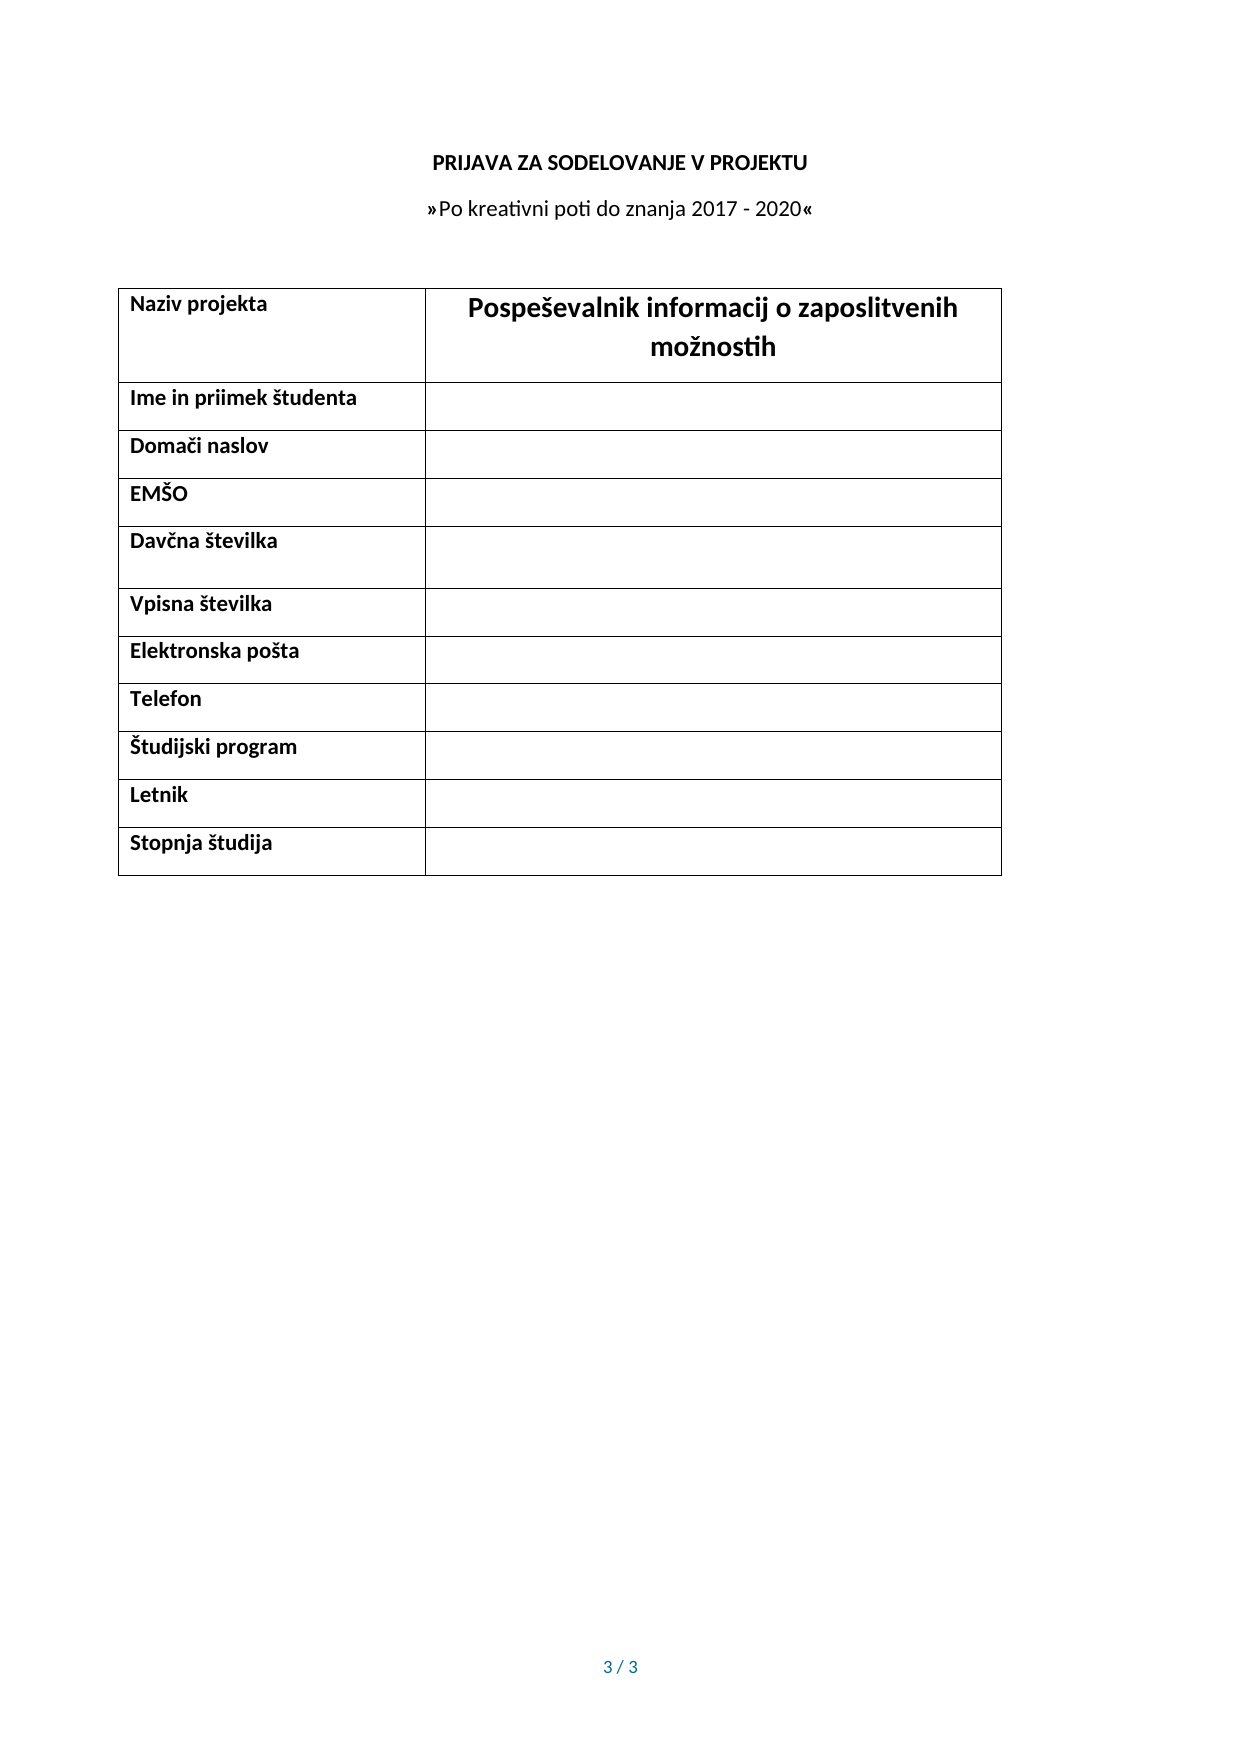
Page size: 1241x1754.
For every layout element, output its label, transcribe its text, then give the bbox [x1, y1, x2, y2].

table_cell Elektronska pošta [119, 637, 425, 683]
text PRIJAVA ZA SODELOVANJE V PROJEKTU [118, 148, 1122, 176]
table_cell [426, 431, 1001, 478]
table_cell [426, 780, 1001, 827]
table_cell Davčna številka [119, 527, 425, 588]
table_cell [426, 479, 1001, 526]
table_cell Stopnja študija [119, 828, 425, 874]
table_cell [426, 684, 1001, 731]
table_cell Telefon [119, 684, 425, 731]
table_cell Ime in priimek študenta [119, 383, 425, 430]
table_header Naziv projekta [119, 289, 425, 382]
table_cell Študijski program [119, 732, 425, 779]
table_cell Domači naslov [119, 431, 425, 478]
table_cell Vpisna številka [119, 589, 425, 636]
text »Po kreativni poti do znanja 2017 - 2020« [118, 194, 1122, 223]
table_cell [426, 732, 1001, 779]
table_cell [426, 828, 1001, 874]
table_cell EMŠO [119, 479, 425, 526]
table_cell [426, 637, 1001, 683]
table_cell [426, 383, 1001, 430]
table_header Pospeševalnik informacij o zaposlitvenih možnostih [426, 289, 1001, 382]
table_cell [426, 589, 1001, 636]
table_cell [426, 527, 1001, 588]
table_cell Letnik [119, 780, 425, 827]
